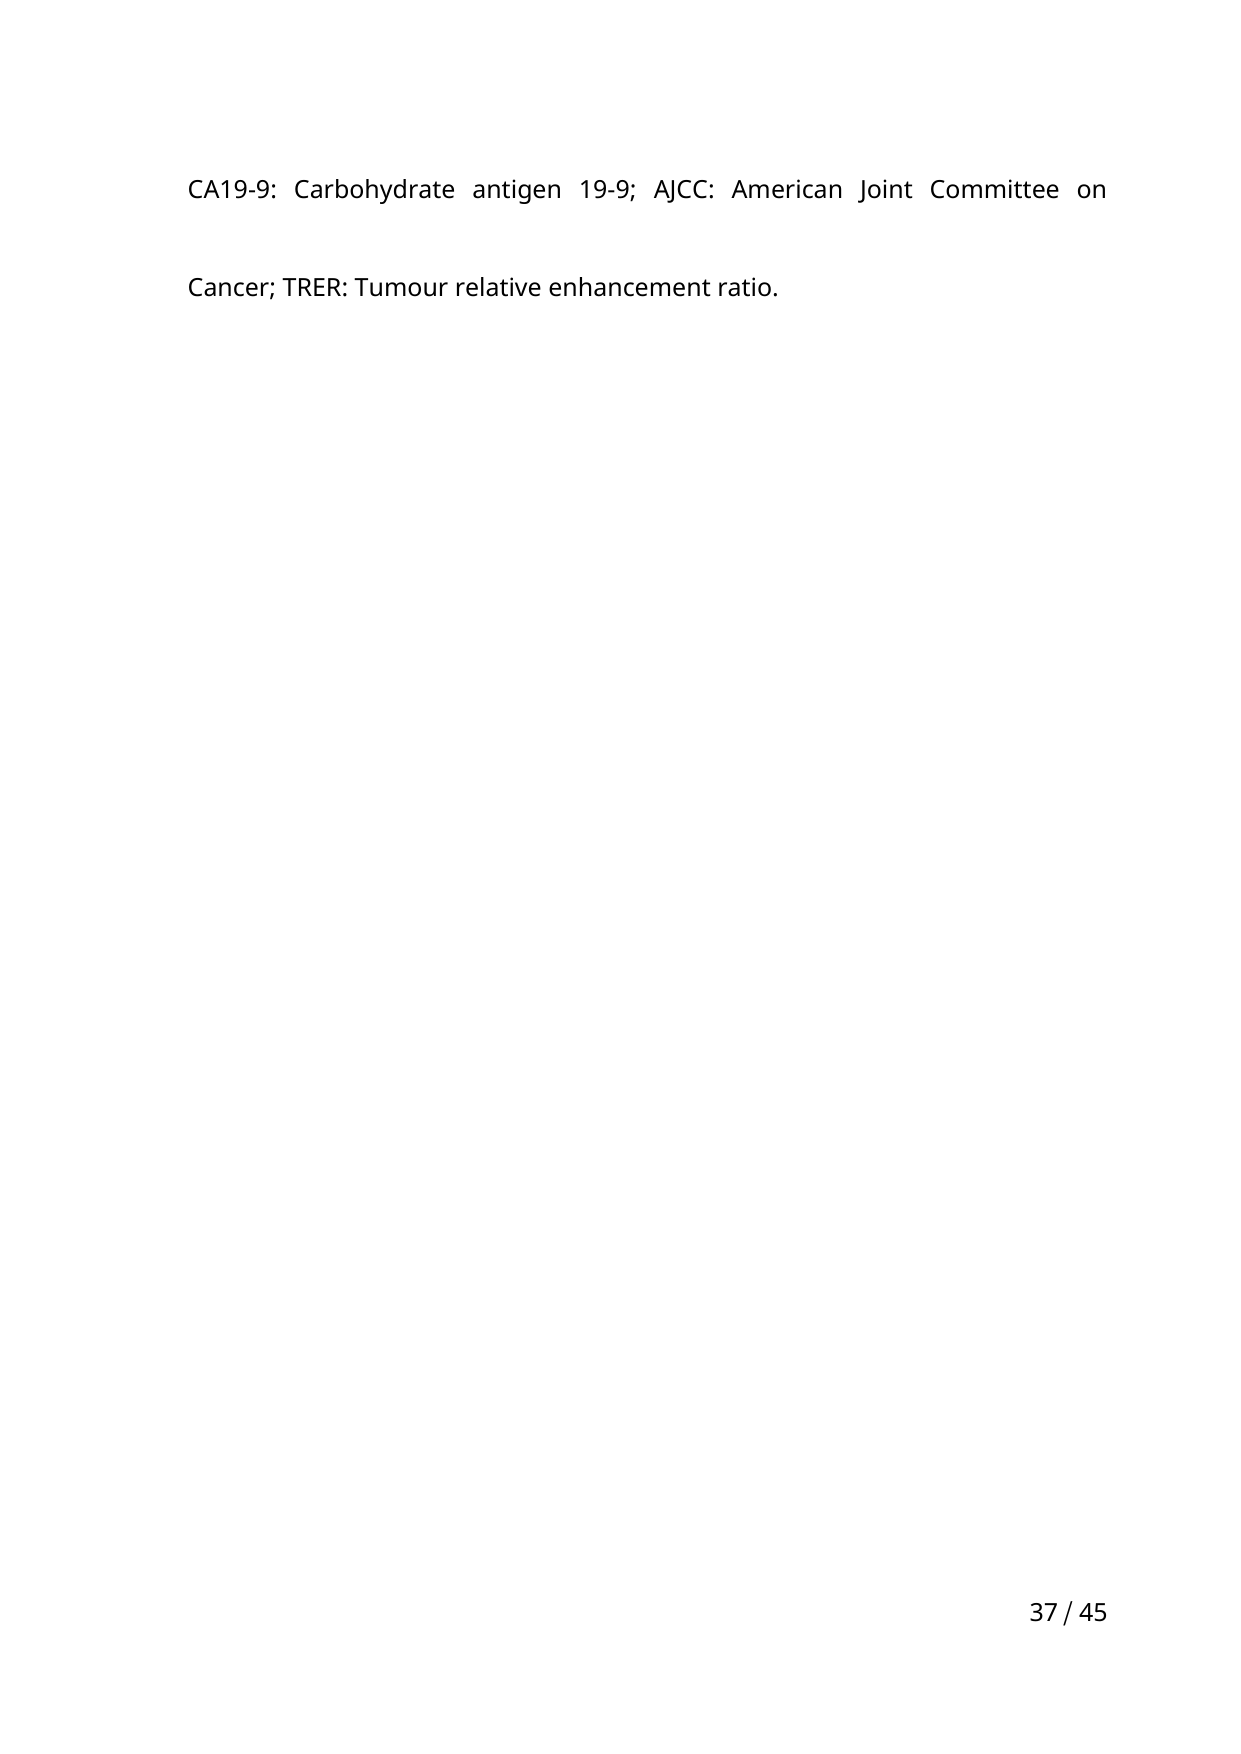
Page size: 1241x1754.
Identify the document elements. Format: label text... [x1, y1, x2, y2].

text CA19-9: Carbohydrate antigen 19-9; AJCC: American Joint Committee on Cancer; TRER: Tumour relative enhancement ratio. [187, 156, 1107, 319]
